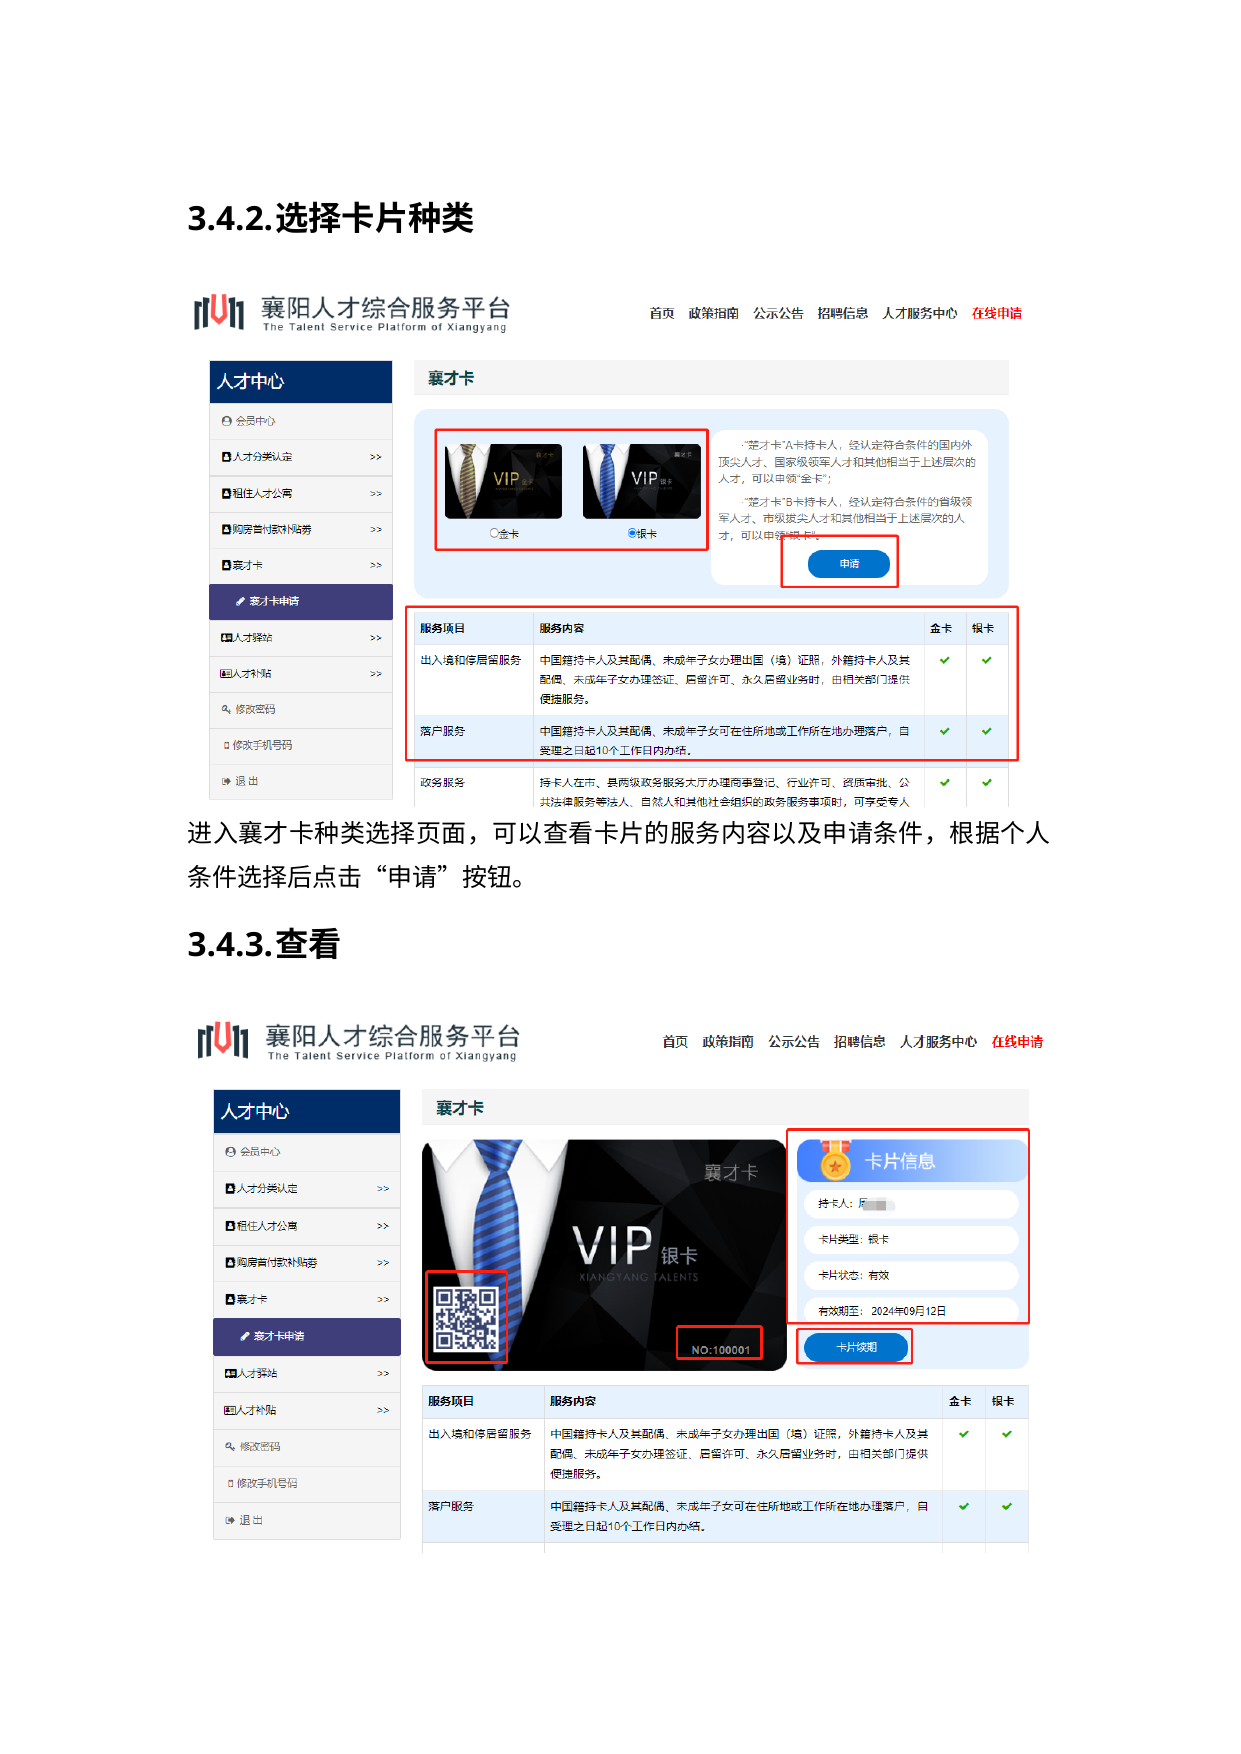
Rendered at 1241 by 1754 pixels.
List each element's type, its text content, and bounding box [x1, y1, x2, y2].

picture [187, 281, 1052, 807]
picture [187, 1006, 1052, 1553]
text 进入襄才卡种类选择页面，可以查看卡片的服务内容以及申请条件，根据个人条件选择后点击“申请”按钮。 [187, 810, 1053, 898]
subtitle 查看 [187, 898, 1053, 986]
subtitle 选择卡片种类 [187, 172, 1053, 260]
